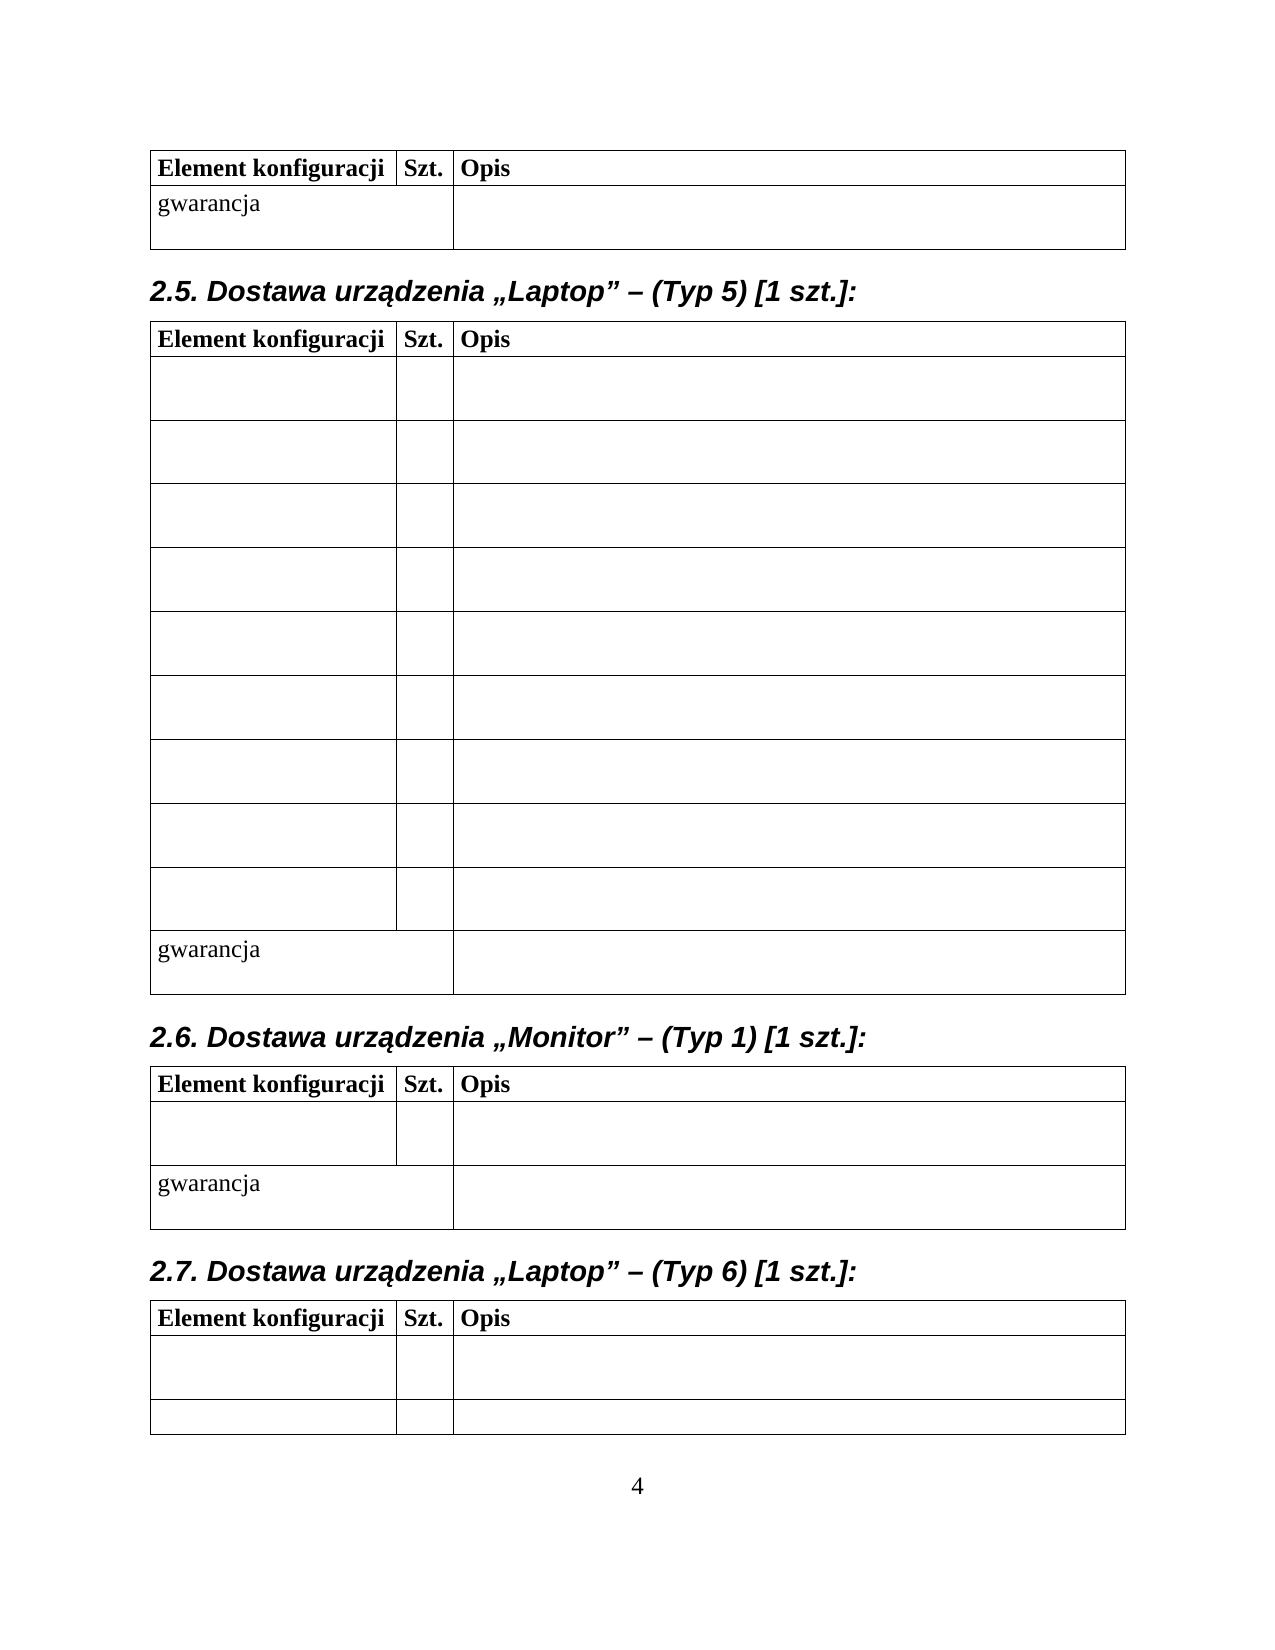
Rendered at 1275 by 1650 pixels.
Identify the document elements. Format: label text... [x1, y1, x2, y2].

table_header Szt. [397, 1067, 453, 1101]
table_cell [151, 804, 396, 866]
table_header [454, 186, 1125, 249]
table_header Opis [454, 1067, 1125, 1101]
table_cell [397, 676, 453, 739]
table_header Opis [454, 151, 1125, 185]
table_cell [151, 548, 396, 611]
table_cell [454, 1102, 1125, 1165]
table_cell [151, 1102, 396, 1165]
table_cell [151, 1336, 396, 1399]
table_cell [397, 1336, 453, 1399]
table_header [454, 931, 1125, 994]
table_cell [151, 676, 396, 739]
table_header gwarancja [151, 1166, 453, 1228]
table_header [151, 1301, 396, 1335]
table_cell [397, 357, 453, 419]
subtitle 2.6. Dostawa urządzenia „Monitor” – (Typ 1) [1 szt.]: [150, 1020, 1125, 1053]
table_header gwarancja [151, 186, 453, 249]
table_cell [454, 740, 1125, 803]
table_header Element konfiguracji [151, 151, 396, 185]
table_cell [454, 548, 1125, 611]
table_cell [151, 612, 396, 675]
table_cell [454, 357, 1125, 419]
table_header Szt. [397, 1301, 453, 1335]
table_cell [397, 868, 453, 930]
table_cell [454, 612, 1125, 675]
table_cell [454, 1336, 1125, 1399]
table_header Szt. [397, 151, 453, 185]
table_cell [454, 804, 1125, 866]
table_cell [151, 357, 396, 419]
table_cell [454, 1400, 1125, 1434]
table_cell [151, 868, 396, 930]
table_cell [397, 484, 453, 547]
table_cell [397, 421, 453, 483]
table_cell [397, 740, 453, 803]
table_header [454, 1166, 1125, 1228]
table_cell [397, 804, 453, 866]
table_cell [397, 1102, 453, 1165]
table_cell [397, 612, 453, 675]
table_cell [454, 868, 1125, 930]
table_cell [397, 548, 453, 611]
table_cell [151, 740, 396, 803]
table_header Opis [454, 1301, 1125, 1335]
table_cell [397, 1400, 453, 1434]
table_cell [454, 421, 1125, 483]
table_cell [454, 484, 1125, 547]
table_header Element konfiguracji [151, 1067, 396, 1101]
table_header Element konfiguracji [151, 322, 396, 356]
table_cell [454, 676, 1125, 739]
table_header gwarancja [151, 931, 453, 994]
table_cell [151, 421, 396, 483]
subtitle 2.5. Dostawa urządzenia „Laptop” – (Typ 5) [1 szt.]: [150, 274, 1125, 308]
subtitle 2.7. Dostawa urządzenia „Laptop” – (Typ 6) [1 szt.]: [150, 1254, 1125, 1288]
table_header Szt. [397, 322, 453, 356]
table_header Opis [454, 322, 1125, 356]
table_cell [151, 484, 396, 547]
table_cell [151, 1400, 396, 1434]
